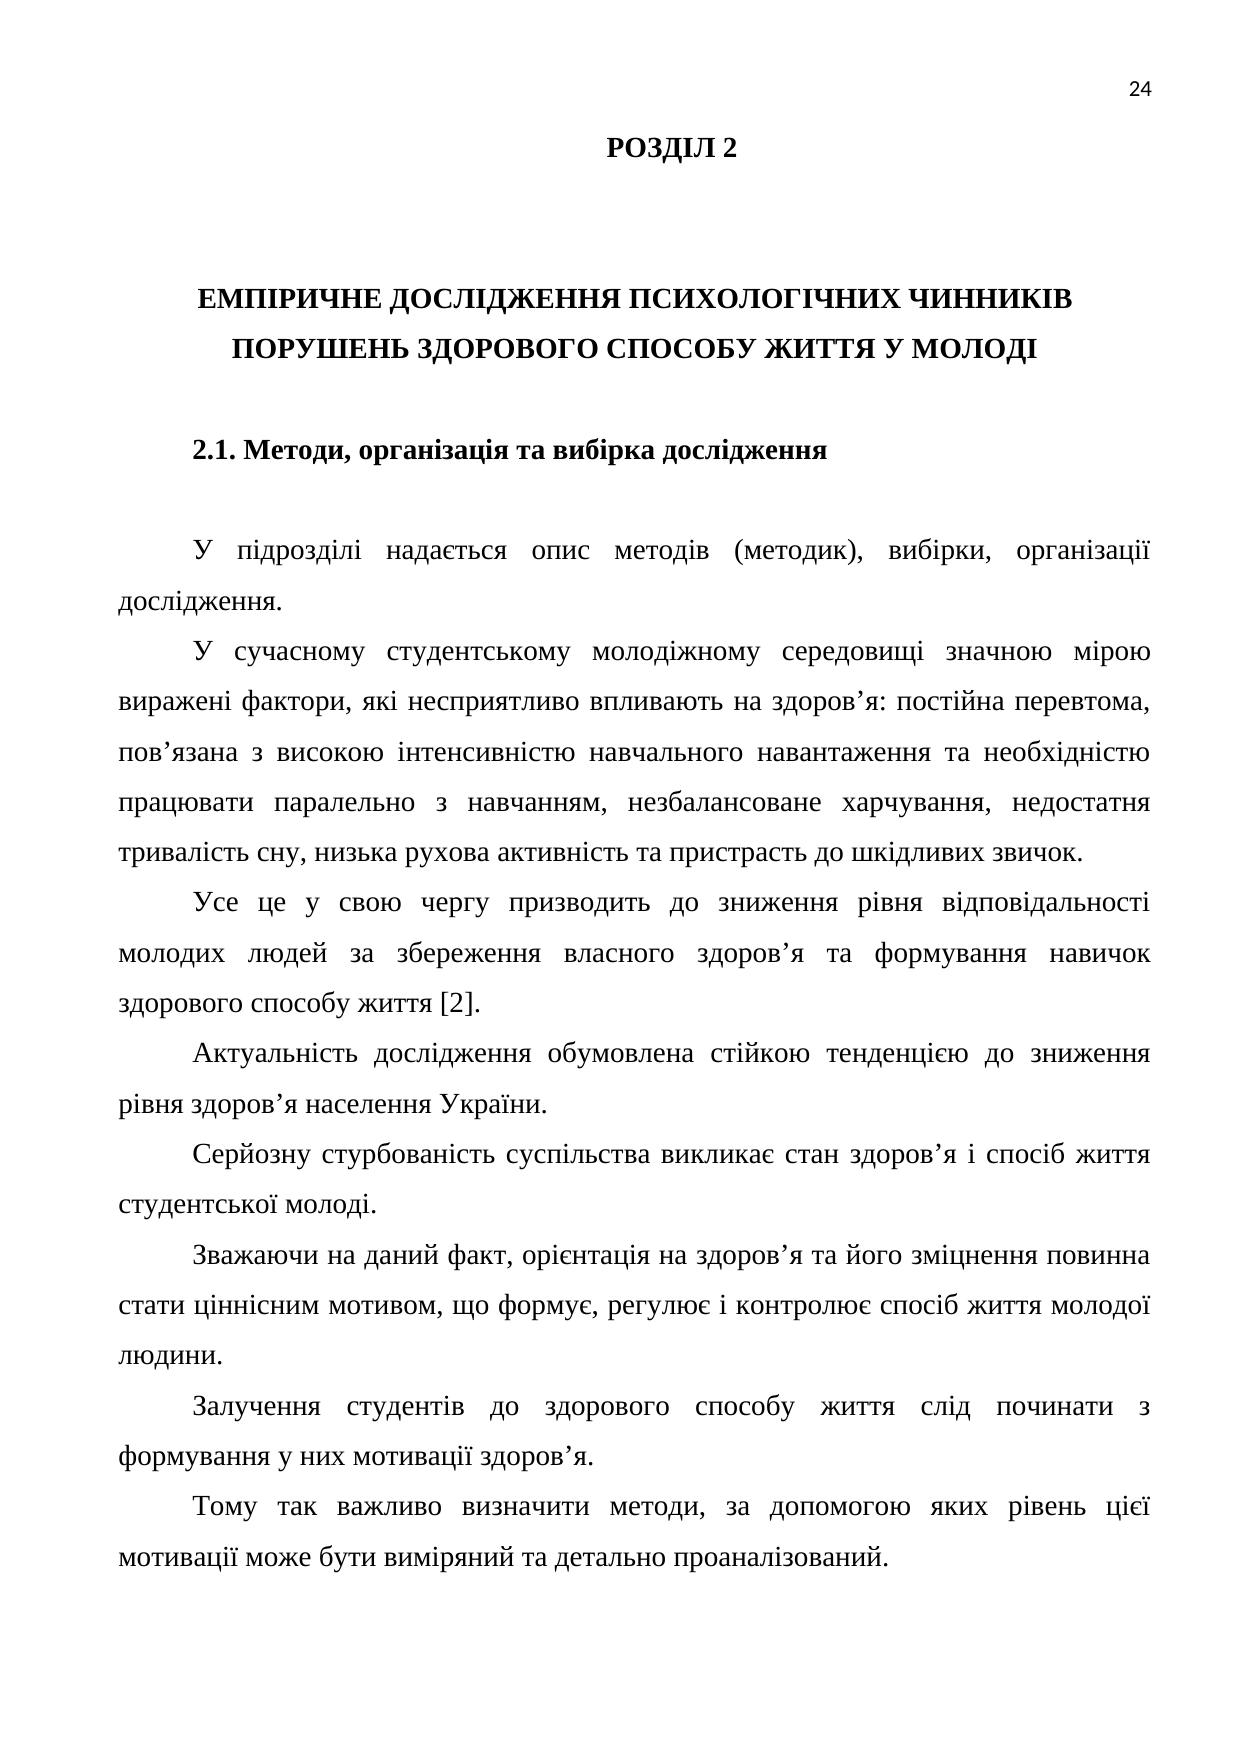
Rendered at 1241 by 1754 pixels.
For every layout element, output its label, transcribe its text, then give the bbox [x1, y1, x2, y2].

text Залучення студентів до здорового способу життя слід починати з формування у них мотивації здоров’я. [118, 1388, 1152, 1472]
text Тому так важливо визначити методи, за допомогою яких рівень цієї мотивації може бути виміряний та детально проаналізований. [118, 1488, 1152, 1572]
text ЕМПІРИЧНЕ ДОСЛІДЖЕННЯ психологічних чинників порушень здорового способу життя у молоді [118, 281, 1152, 365]
text 2.1. Методи, організація та вибірка дослідження [118, 432, 1152, 465]
text Зважаючи на даний факт, орієнтація на здоров’я та його зміцнення повинна стати ціннісним мотивом, що формує, регулює і контролює спосіб життя молодої людини. [118, 1237, 1152, 1371]
text У сучасному студентському молодіжному середовищі значною мірою виражені фактори, які несприятливо впливають на здоров’я: постійна перевтома, пов’язана з високою інтенсивністю навчального навантаження та необхідністю працювати паралельно з навчанням, незбалансоване харчування, недостатня тривалість сну, низька рухова активність та пристрасть до шкідливих звичок. [118, 633, 1152, 868]
text РОЗДІЛ 2 [118, 130, 1152, 163]
text Серйозну стурбованість суспільства викликає стан здоров’я і спосіб життя студентської молоді. [118, 1136, 1152, 1220]
text У підрозділі надається опис методів (методик), вибірки, організації дослідження. [118, 532, 1152, 616]
text Усе це у свою чергу призводить до зниження рівня відповідальності молодих людей за збереження власного здоров’я та формування навичок здорового способу життя [2]. [118, 884, 1152, 1019]
text Актуальність дослідження обумовлена стійкою тенденцією до зниження рівня здоров’я населення України. [118, 1036, 1152, 1119]
